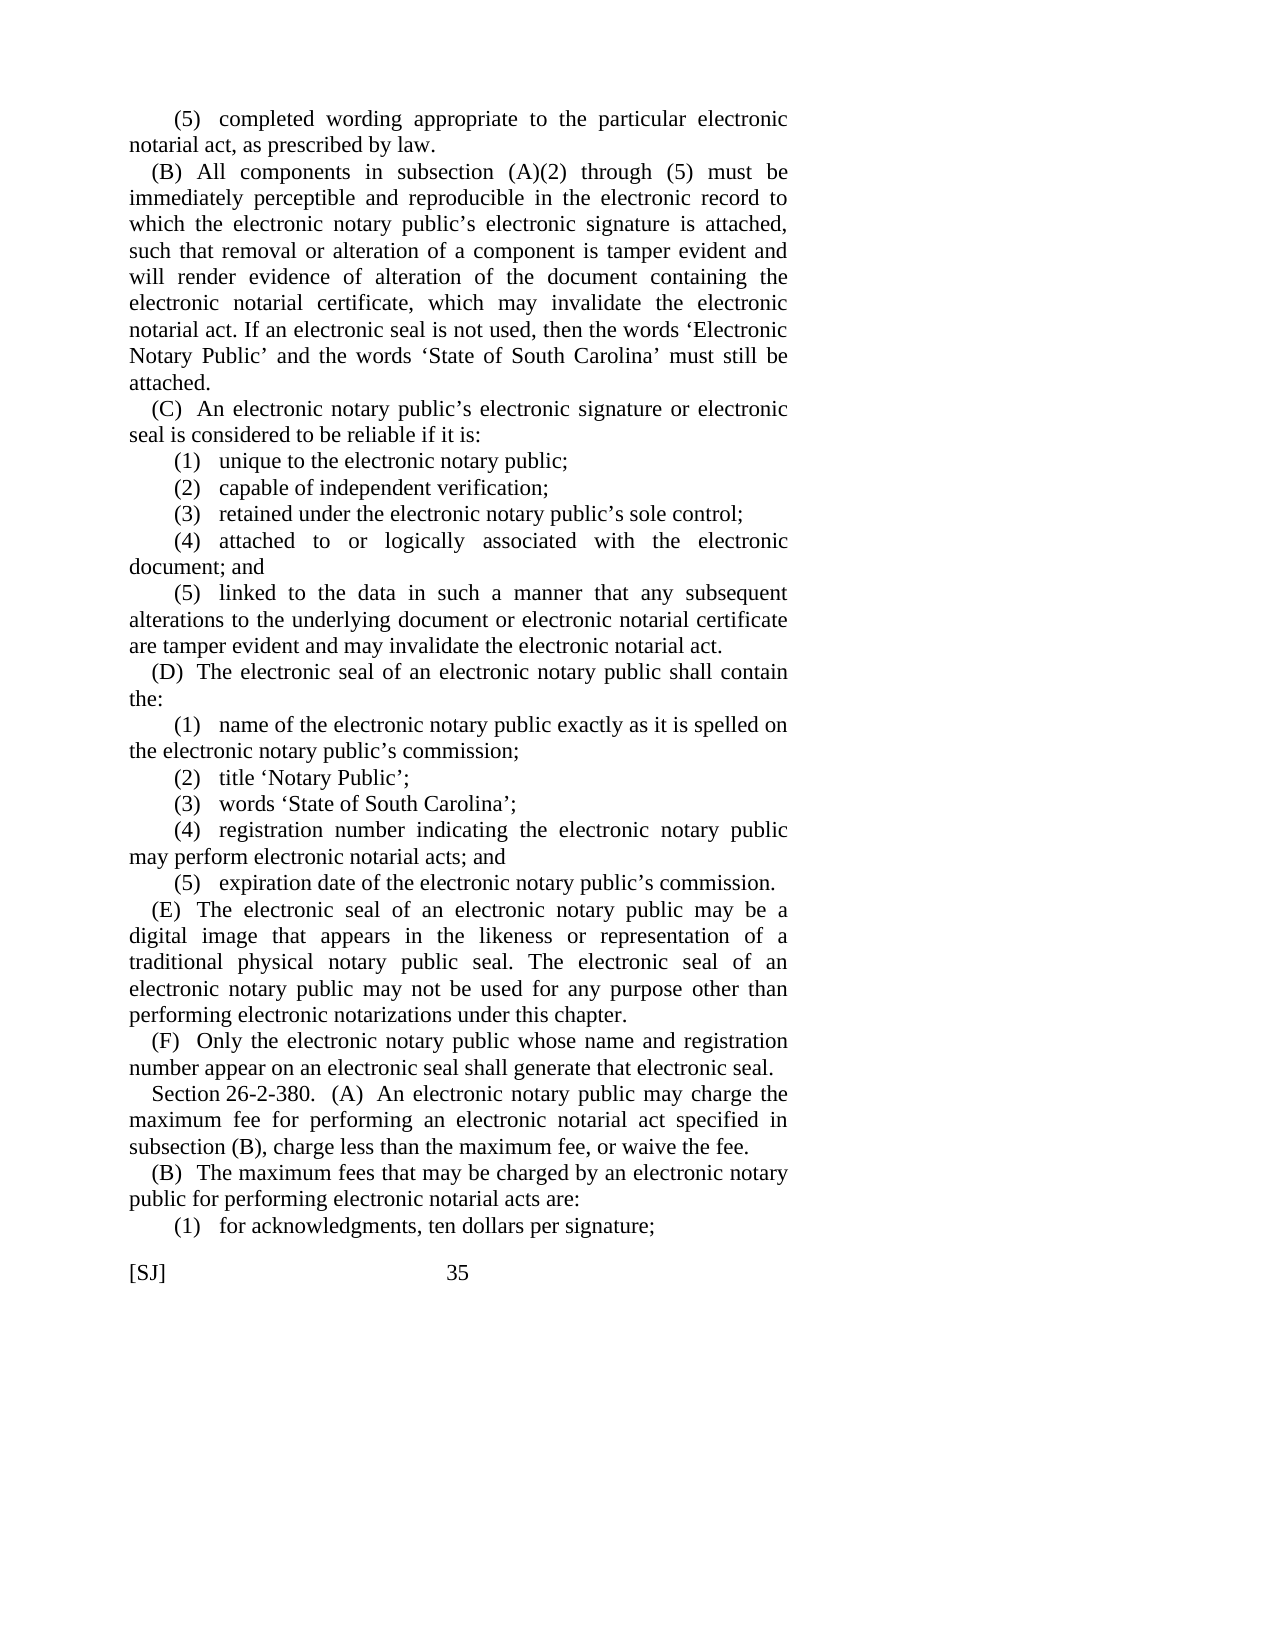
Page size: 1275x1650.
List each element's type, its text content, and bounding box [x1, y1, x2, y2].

text (E) The electronic seal of an electronic notary public may be a digital image that appears in the likeness or representation of a traditional physical notary public seal. The electronic seal of an electronic notary public may not be used for any purpose other than performing electronic notarizations under this chapter. [129, 896, 789, 1027]
text (B) All components in subsection (A)(2) through (5) must be immediately perceptible and reproducible in the electronic record to which the electronic notary public’s electronic signature is attached, such that removal or alteration of a component is tamper evident and will render evidence of alteration of the document containing the electronic notarial certificate, which may invalidate the electronic notarial act. If an electronic seal is not used, then the words ‘Electronic Notary Public’ and the words ‘State of South Carolina’ must still be attached. [129, 158, 789, 395]
text (F) Only the electronic notary public whose name and registration number appear on an electronic seal shall generate that electronic seal. [129, 1027, 789, 1080]
text (1) unique to the electronic notary public; [129, 448, 789, 474]
text (2) title ‘Notary Public’; [129, 764, 789, 790]
text (3) retained under the electronic notary public’s sole control; [129, 500, 789, 527]
text (3) words ‘State of South Carolina’; [129, 790, 789, 817]
text (B) The maximum fees that may be charged by an electronic notary public for performing electronic notarial acts are: [129, 1159, 789, 1212]
text (4) registration number indicating the electronic notary public may perform electronic notarial acts; and [129, 817, 789, 869]
text (1) name of the electronic notary public exactly as it is spelled on the electronic notary public’s commission; [129, 711, 789, 764]
text (5) linked to the data in such a manner that any subsequent alterations to the underlying document or electronic notarial certificate are tamper evident and may invalidate the electronic notarial act. [129, 579, 789, 658]
text (5) completed wording appropriate to the particular electronic notarial act, as prescribed by law. [129, 105, 789, 158]
text (2) capable of independent verification; [129, 474, 789, 500]
text (D) The electronic seal of an electronic notary public shall contain the: [129, 658, 789, 711]
text (1) for acknowledgments, ten dollars per signature; [129, 1212, 789, 1238]
text Section 26-2-380. (A) An electronic notary public may charge the maximum fee for performing an electronic notarial act specified in subsection (B), charge less than the maximum fee, or waive the fee. [129, 1080, 789, 1159]
text (C) An electronic notary public’s electronic signature or electronic seal is considered to be reliable if it is: [129, 395, 789, 448]
text (5) expiration date of the electronic notary public’s commission. [129, 869, 789, 896]
text (4) attached to or logically associated with the electronic document; and [129, 527, 789, 579]
